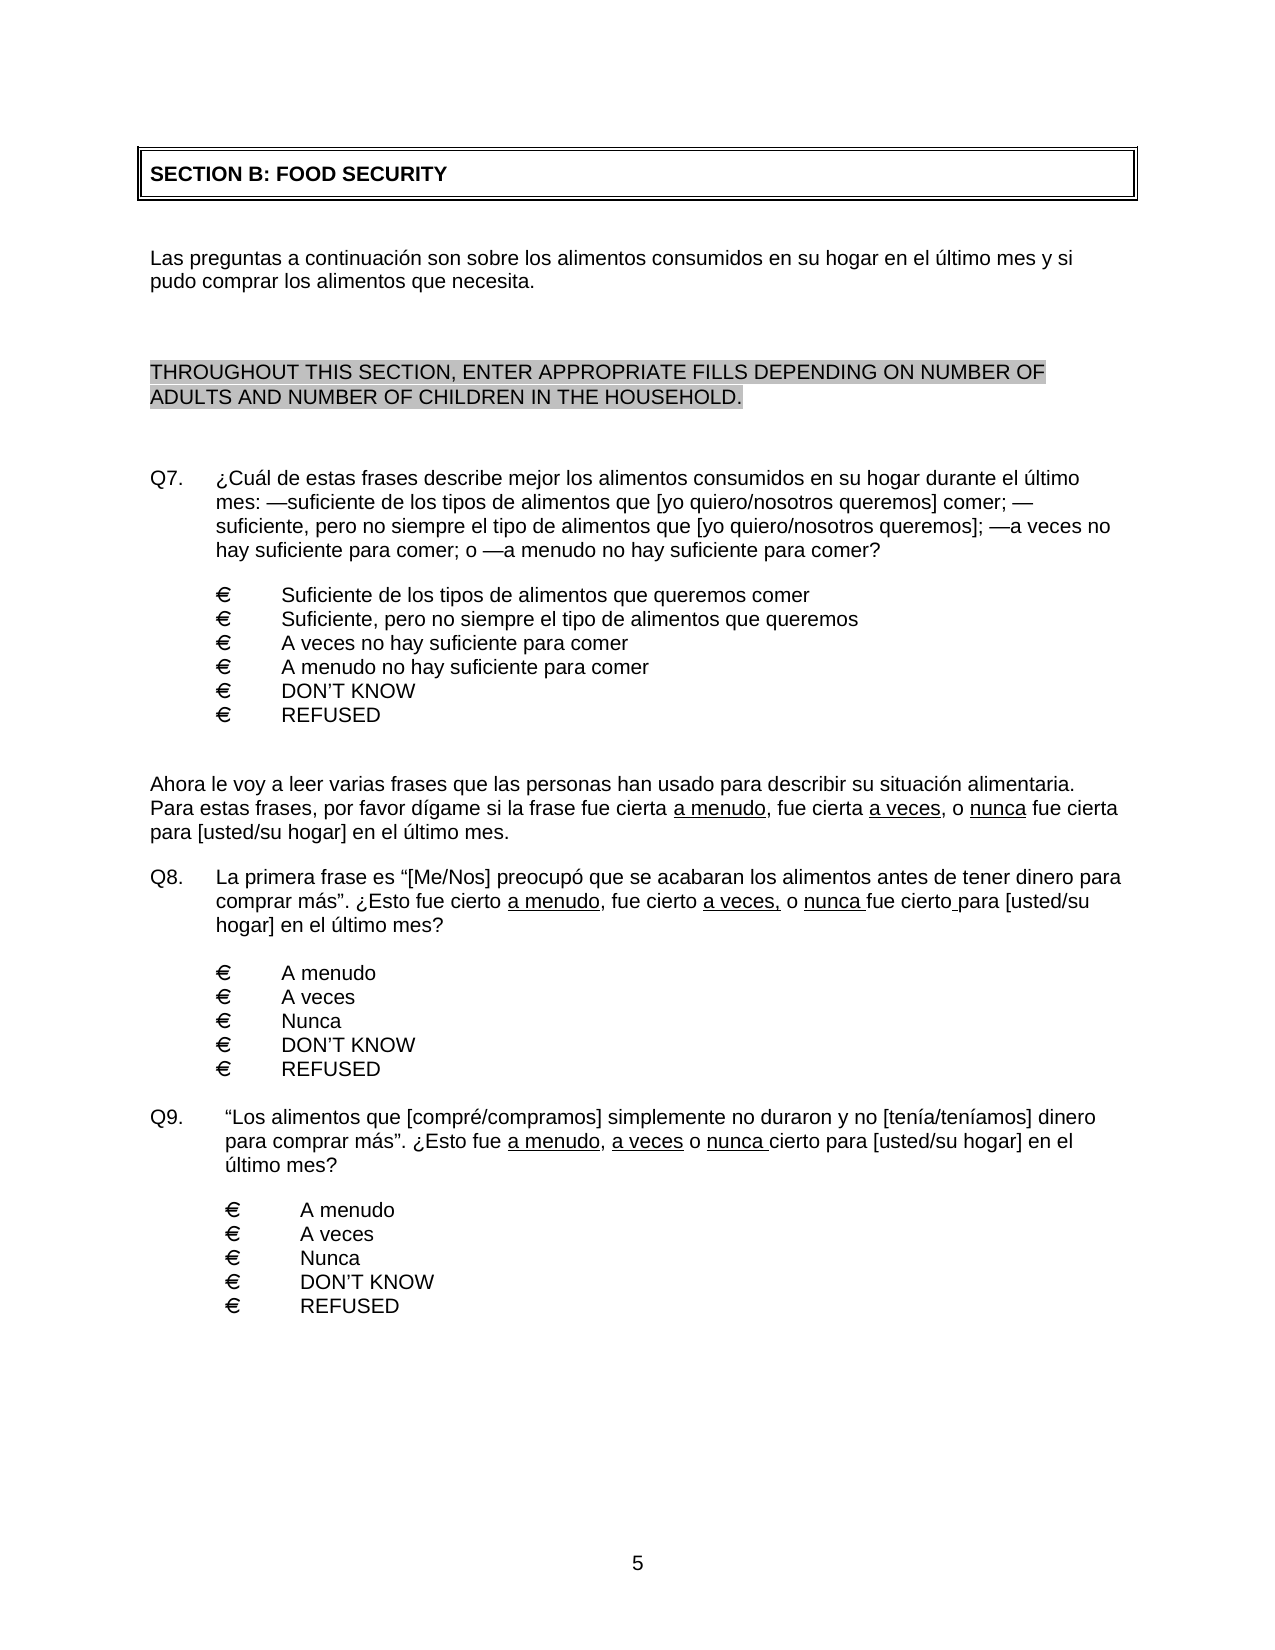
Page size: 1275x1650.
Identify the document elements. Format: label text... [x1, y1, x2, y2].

list A veces [225, 1222, 1125, 1246]
text Suficiente, pero no siempre el tipo de alimentos que queremos [216, 607, 1125, 631]
text THROUGHOUT THIS SECTION, ENTER APPROPRIATE FILLS DEPENDING ON NUMBER OF ADULTS AND NUMBER OF CHILDREN IN THE HOUSEHOLD. [150, 359, 1125, 409]
text A veces no hay suficiente para comer [216, 631, 1125, 655]
text Q9. “Los alimentos que [compré/compramos] simplemente no duraron y no [tenía/teníamos] dinero para comprar más”. ¿Esto fue a menudo, a veces o nunca cierto para [usted/su hogar] en el último mes? [150, 1105, 1125, 1177]
list DON’T KNOW [225, 1270, 1125, 1294]
list DON’T KNOW [216, 1033, 1125, 1057]
list A menudo [216, 961, 1125, 984]
list A veces [216, 984, 1125, 1009]
text Suficiente de los tipos de alimentos que queremos comer [216, 583, 1125, 607]
text Q7. ¿Cuál de estas frases describe mejor los alimentos consumidos en su hogar durante el último mes: —suficiente de los tipos de alimentos que [yo quiero/nosotros queremos] comer; —suficiente, pero no siempre el tipo de alimentos que [yo quiero/nosotros queremos]; —a veces no hay suficiente para comer; o —a menudo no hay suficiente para comer? [150, 466, 1125, 562]
list Nunca [216, 1009, 1125, 1033]
list Nunca [225, 1246, 1125, 1270]
text DON’T KNOW [216, 679, 1125, 703]
text Q8. La primera frase es “[Me/Nos] preocupó que se acabaran los alimentos antes de tener dinero para comprar más”. ¿Esto fue cierto a menudo, fue cierto a veces, o nunca fue cierto para [usted/su hogar] en el último mes? [150, 865, 1125, 937]
text REFUSED [216, 703, 1125, 727]
list REFUSED [216, 1057, 1125, 1081]
list A menudo [225, 1197, 1125, 1222]
list REFUSED [225, 1294, 1125, 1318]
text Las preguntas a continuación son sobre los alimentos consumidos en su hogar en el último mes y si pudo comprar los alimentos que necesita. [150, 245, 1125, 293]
text A menudo no hay suficiente para comer [216, 655, 1125, 679]
text Ahora le voy a leer varias frases que las personas han usado para describir su situación alimentaria. Para estas frases, por favor dígame si la frase fue cierta a menudo, fue cierta a veces, o nunca fue cierta para [usted/su hogar] en el último mes. [150, 772, 1125, 844]
